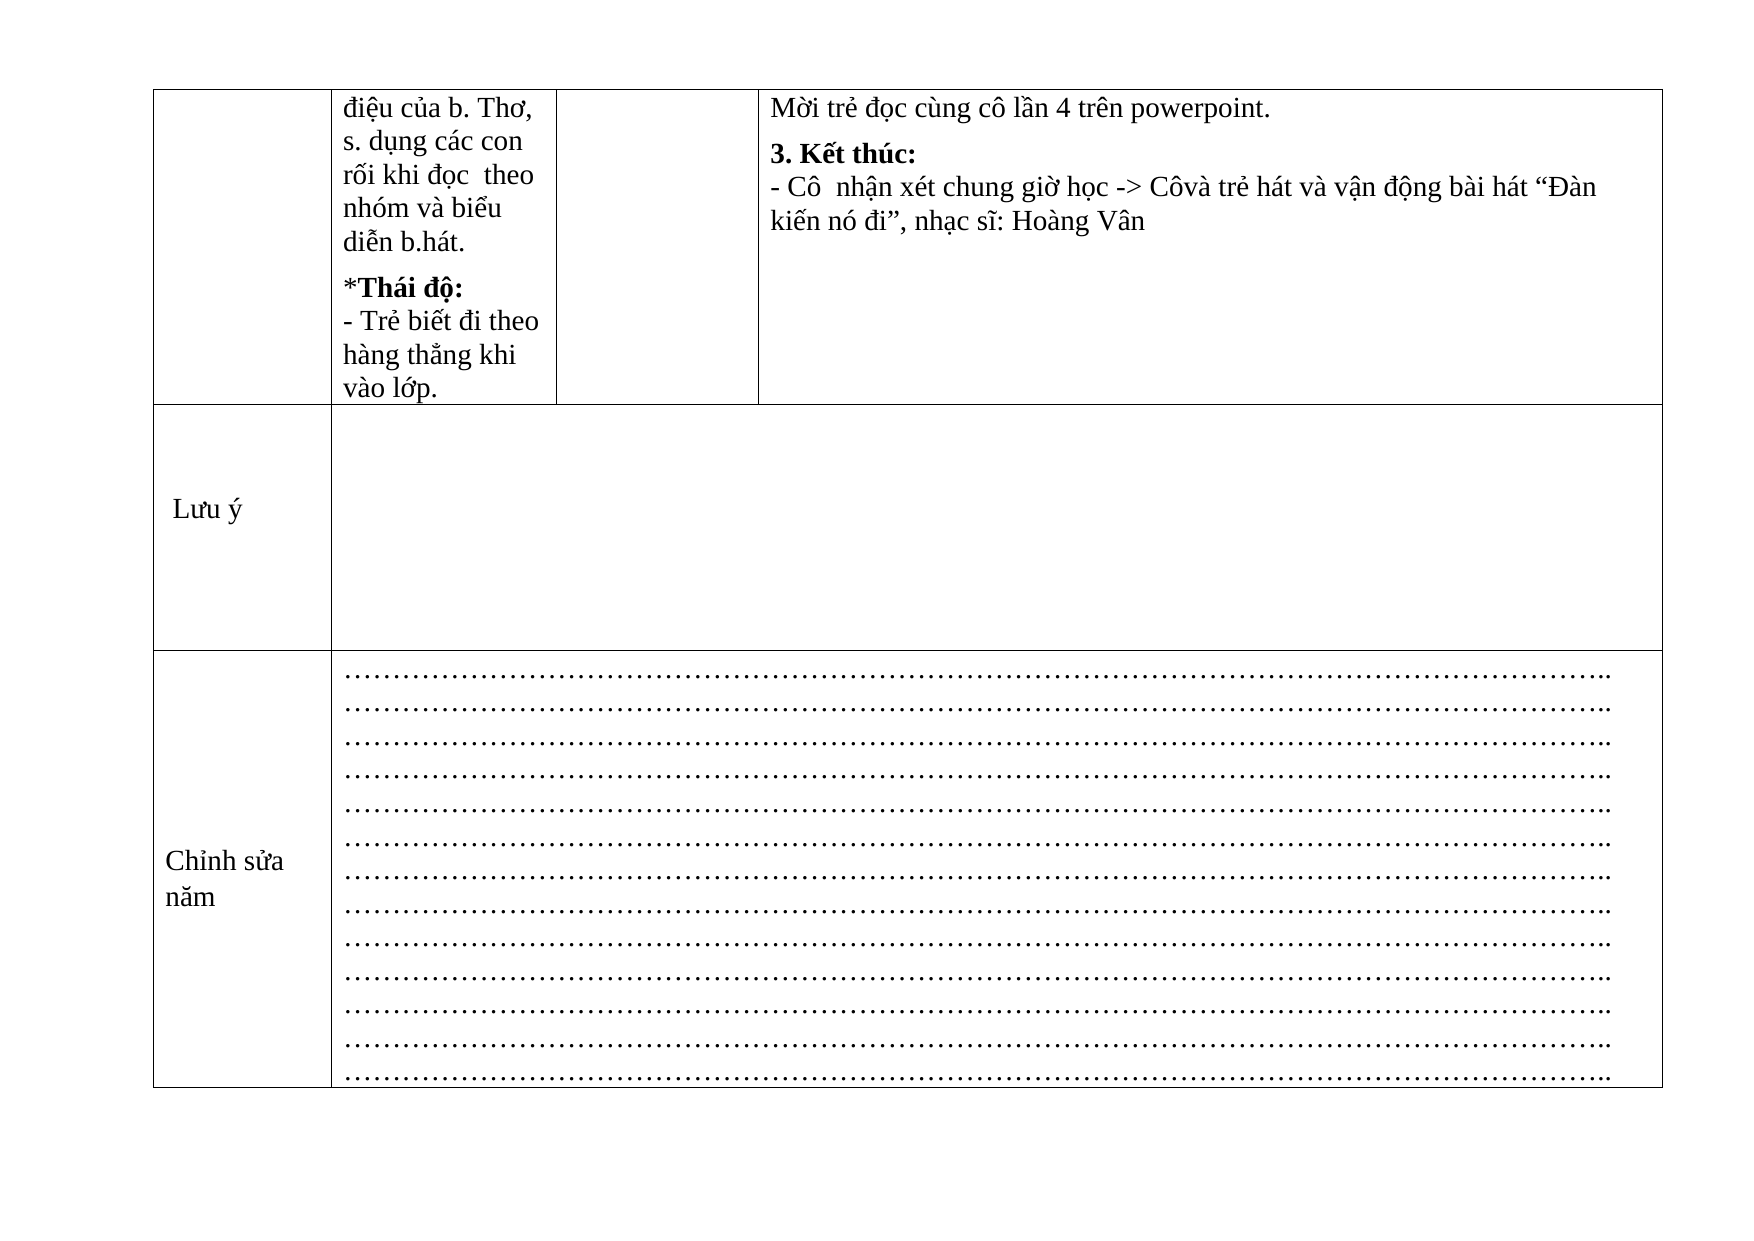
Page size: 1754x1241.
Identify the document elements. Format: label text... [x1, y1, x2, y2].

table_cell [332, 651, 1662, 1087]
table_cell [154, 90, 331, 404]
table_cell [332, 90, 556, 404]
table_cell [332, 405, 1662, 650]
table_cell Lưu ý [154, 405, 331, 650]
table_cell Chỉnh sửa năm [154, 651, 331, 1087]
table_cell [759, 90, 1662, 404]
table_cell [557, 90, 758, 404]
